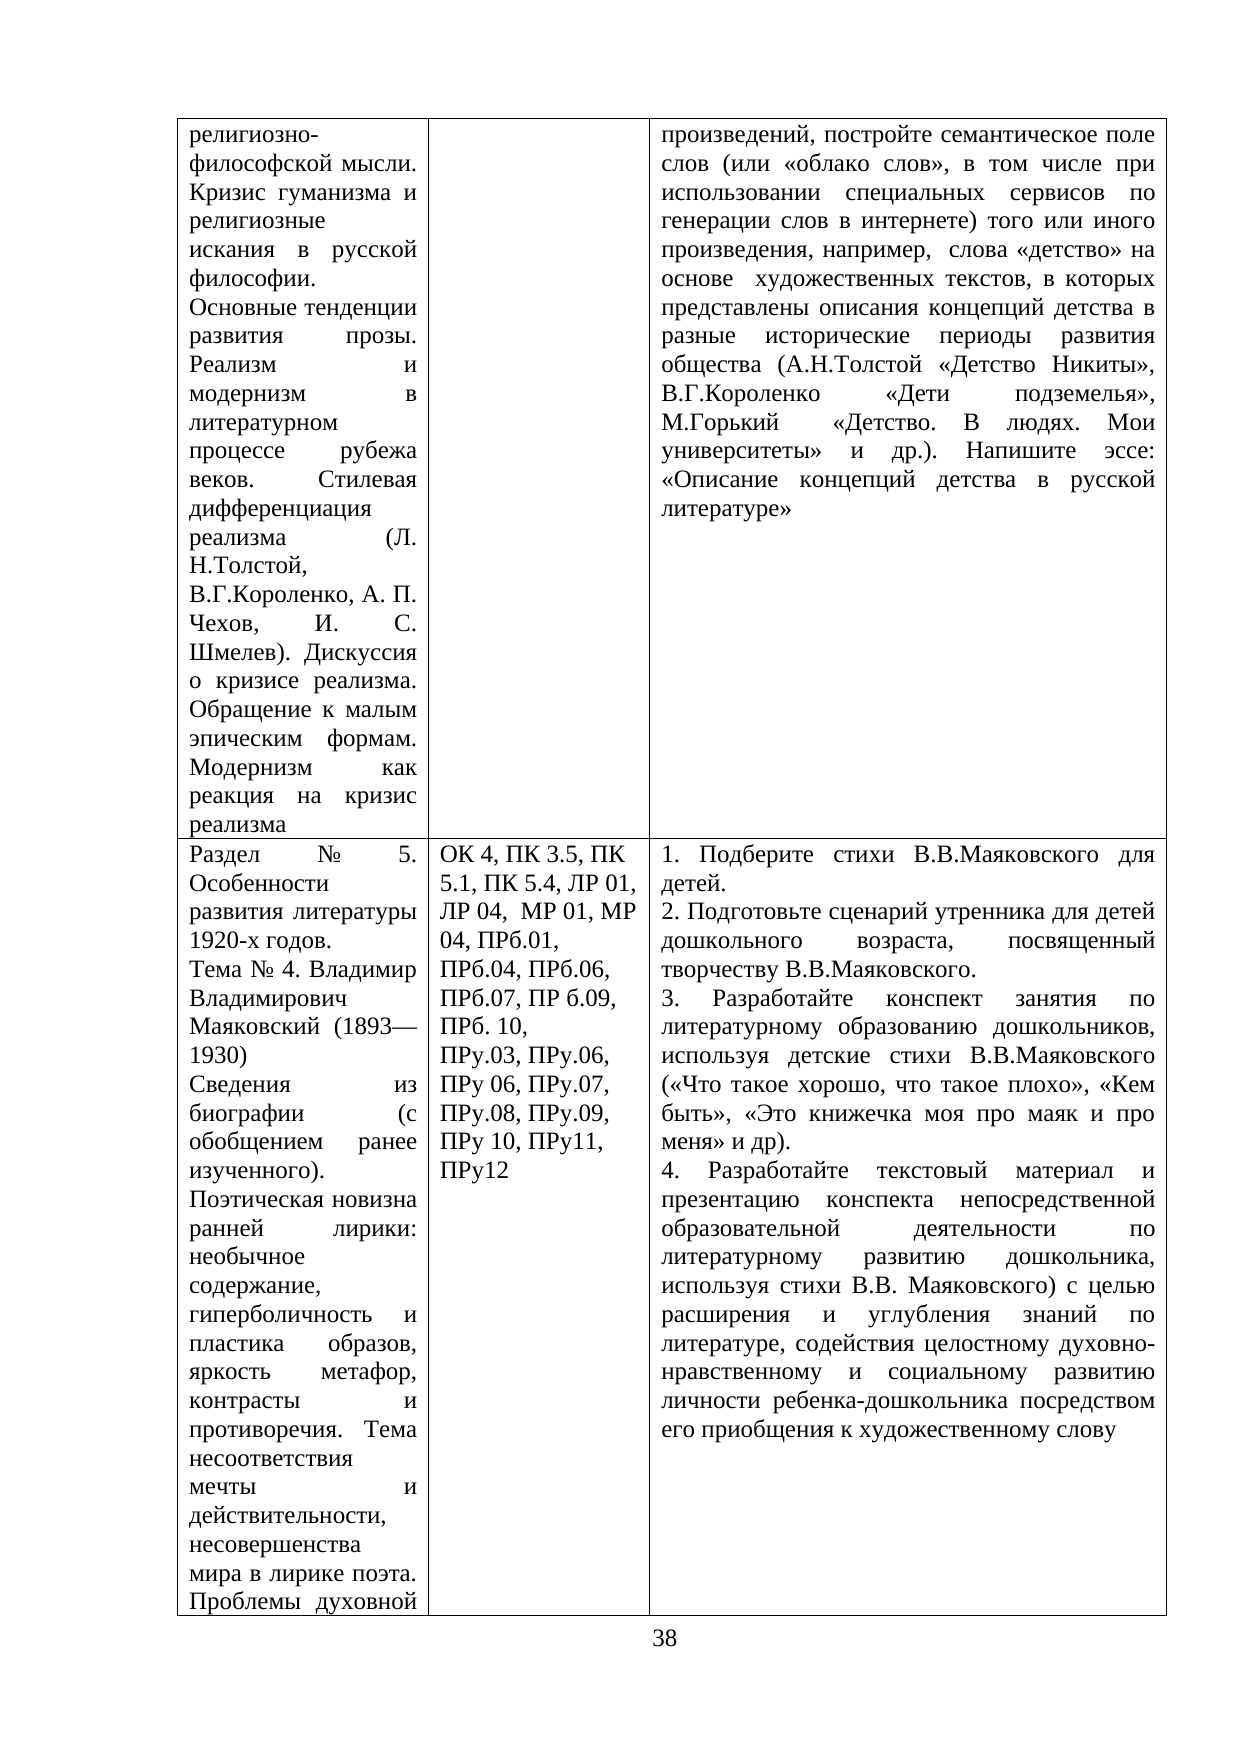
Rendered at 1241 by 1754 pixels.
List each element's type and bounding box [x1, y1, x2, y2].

table_cell [650, 839, 1166, 1615]
table_cell [650, 119, 1166, 838]
table_cell [178, 839, 428, 1615]
table_cell [429, 119, 649, 838]
table_cell [178, 119, 428, 838]
table_cell [429, 839, 649, 1615]
